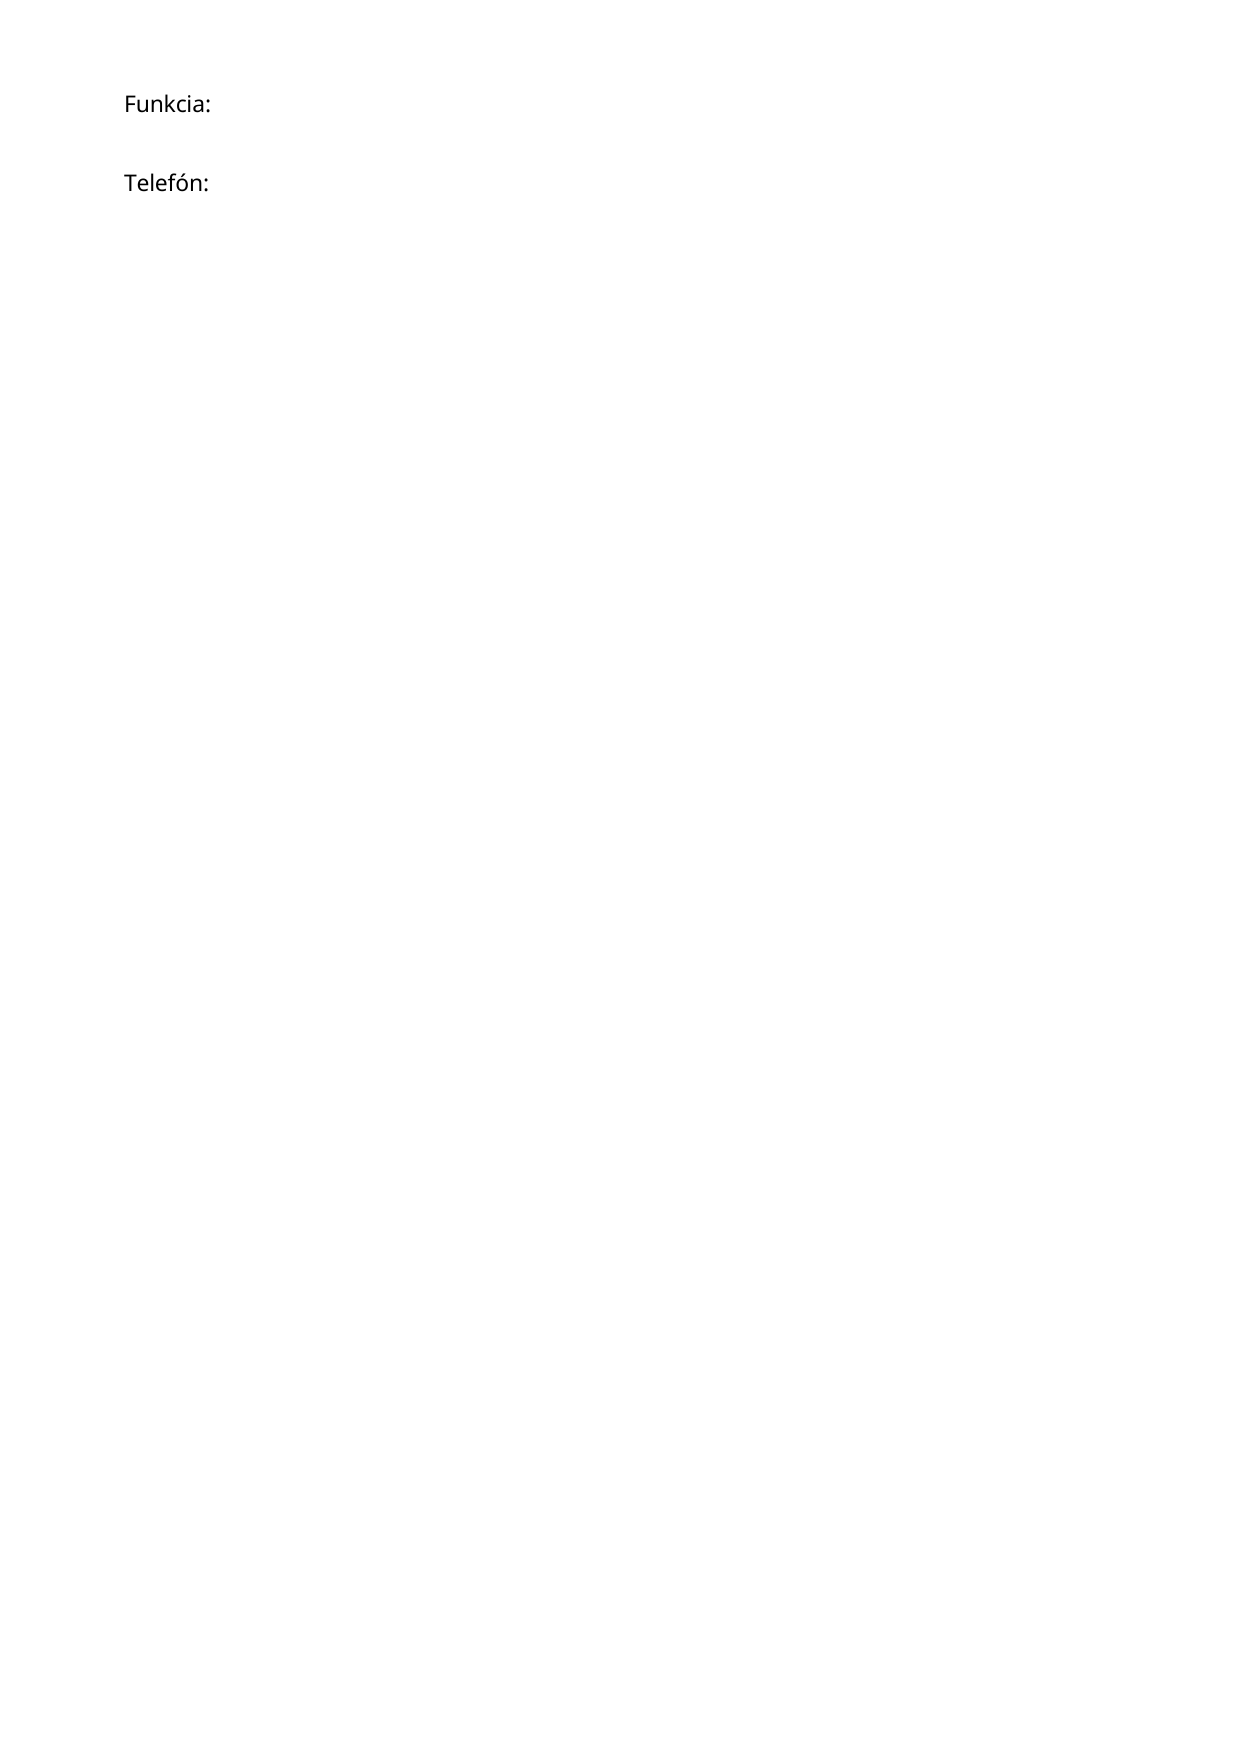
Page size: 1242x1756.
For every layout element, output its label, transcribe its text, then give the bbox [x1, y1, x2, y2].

text Funkcia: [124, 87, 577, 119]
text Telefón: [124, 167, 1242, 198]
